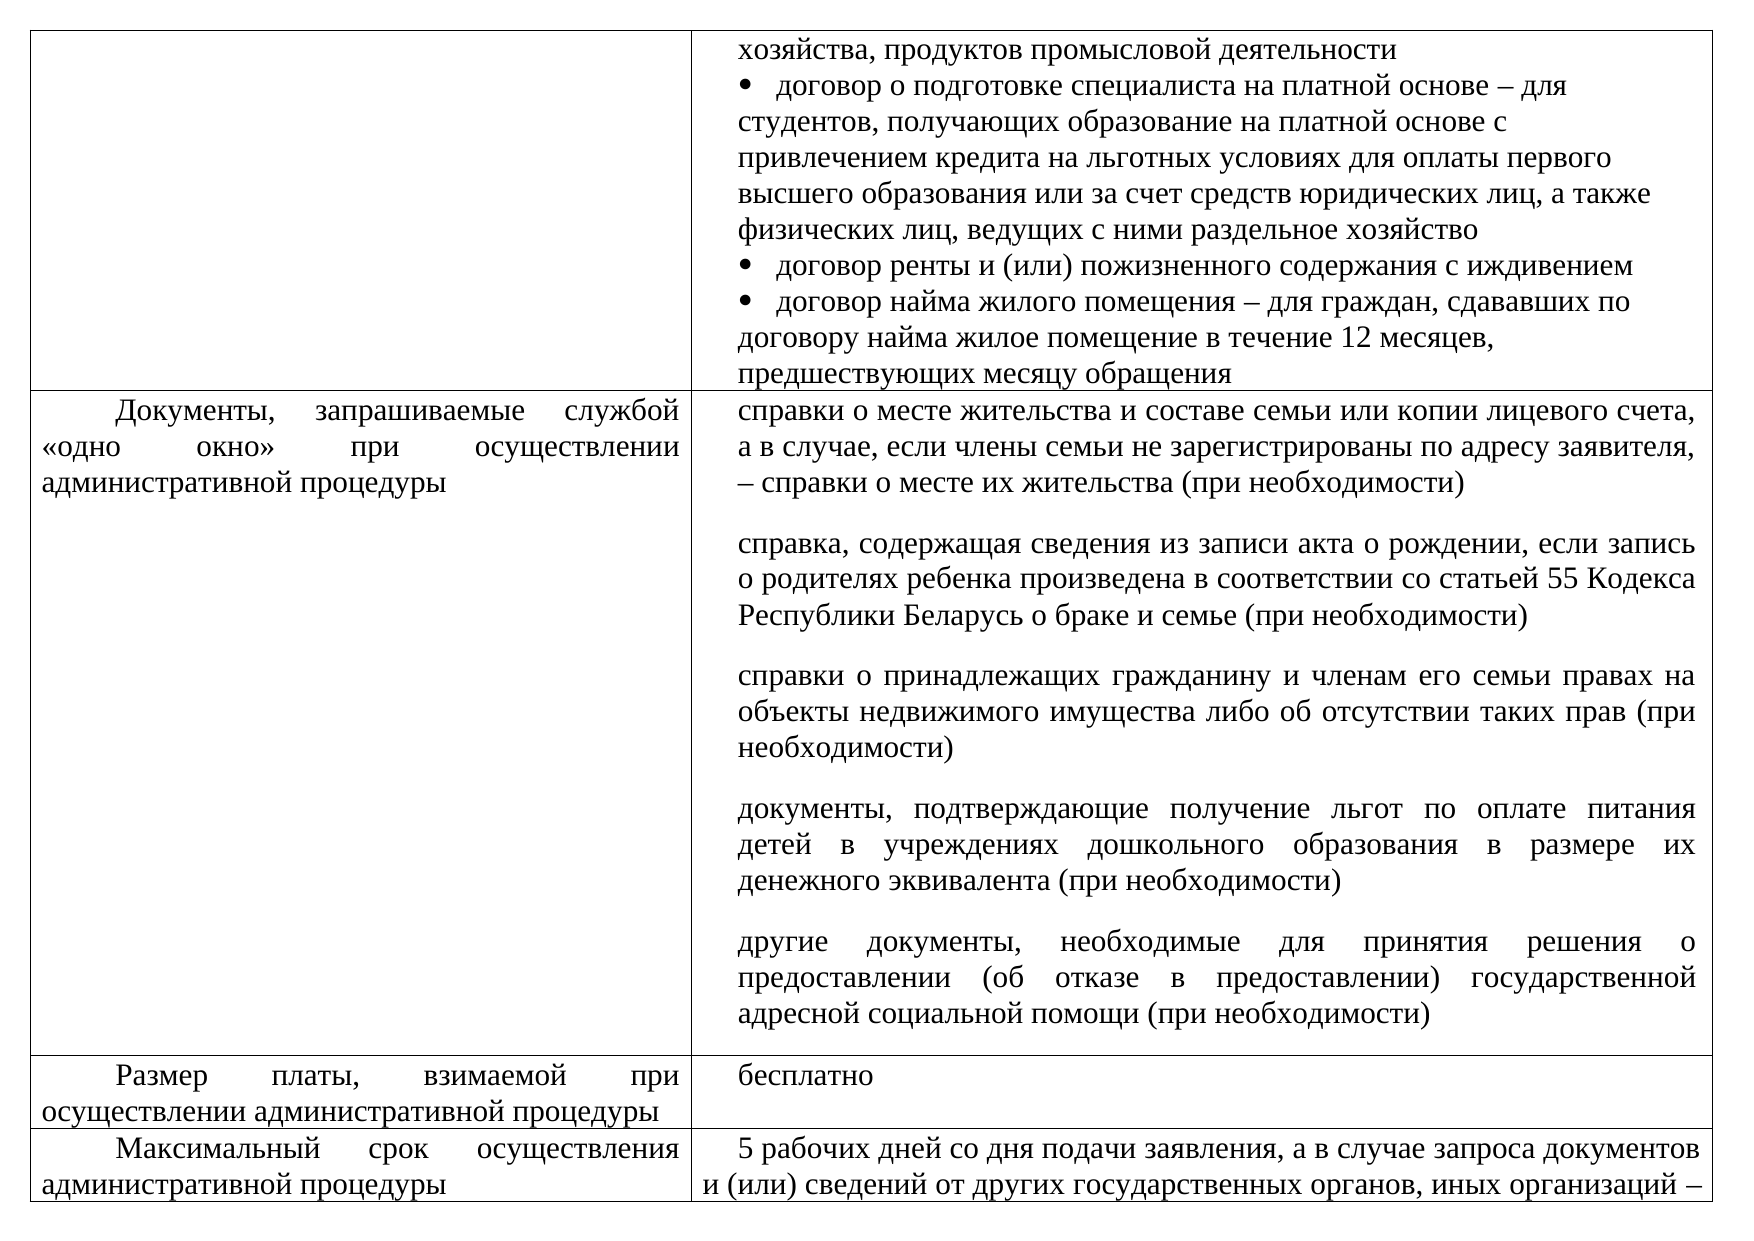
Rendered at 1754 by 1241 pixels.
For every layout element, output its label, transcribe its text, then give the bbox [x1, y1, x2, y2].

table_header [692, 31, 1712, 390]
table_cell Размер платы, взимаемой при осуществлении административной процедуры [31, 1056, 691, 1128]
table_cell справки о месте жительства и составе семьи или копии лицевого счета, а в случае, если члены семьи не зарегистрированы по адресу заявителя, – справки о месте их жительства (при необходимости) справка, содержащая сведения из записи акта о рождении, если запись о родителях ребенка произведена в соответствии со статьей 55 Кодекса Республики Беларусь о браке и семье (при необходимости) справки о принадлежащих гражданину и членам его семьи правах на объекты недвижимого имущества либо об отсутствии таких прав (при необходимости) документы, подтверждающие получение льгот по оплате питания детей в учреждениях дошкольного образования в размере их денежного эквивалента (при необходимости) другие документы, необходимые для принятия решения о предоставлении (об отказе в предоставлении) государственной адресной социальной помощи (при необходимости) [692, 391, 1712, 1055]
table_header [31, 31, 691, 390]
table_cell бесплатно [692, 1056, 1712, 1128]
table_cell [31, 1129, 691, 1201]
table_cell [692, 1129, 1712, 1201]
table_cell Документы, запрашиваемые службой «одно окно» при осуществлении административной процедуры [31, 391, 691, 1055]
